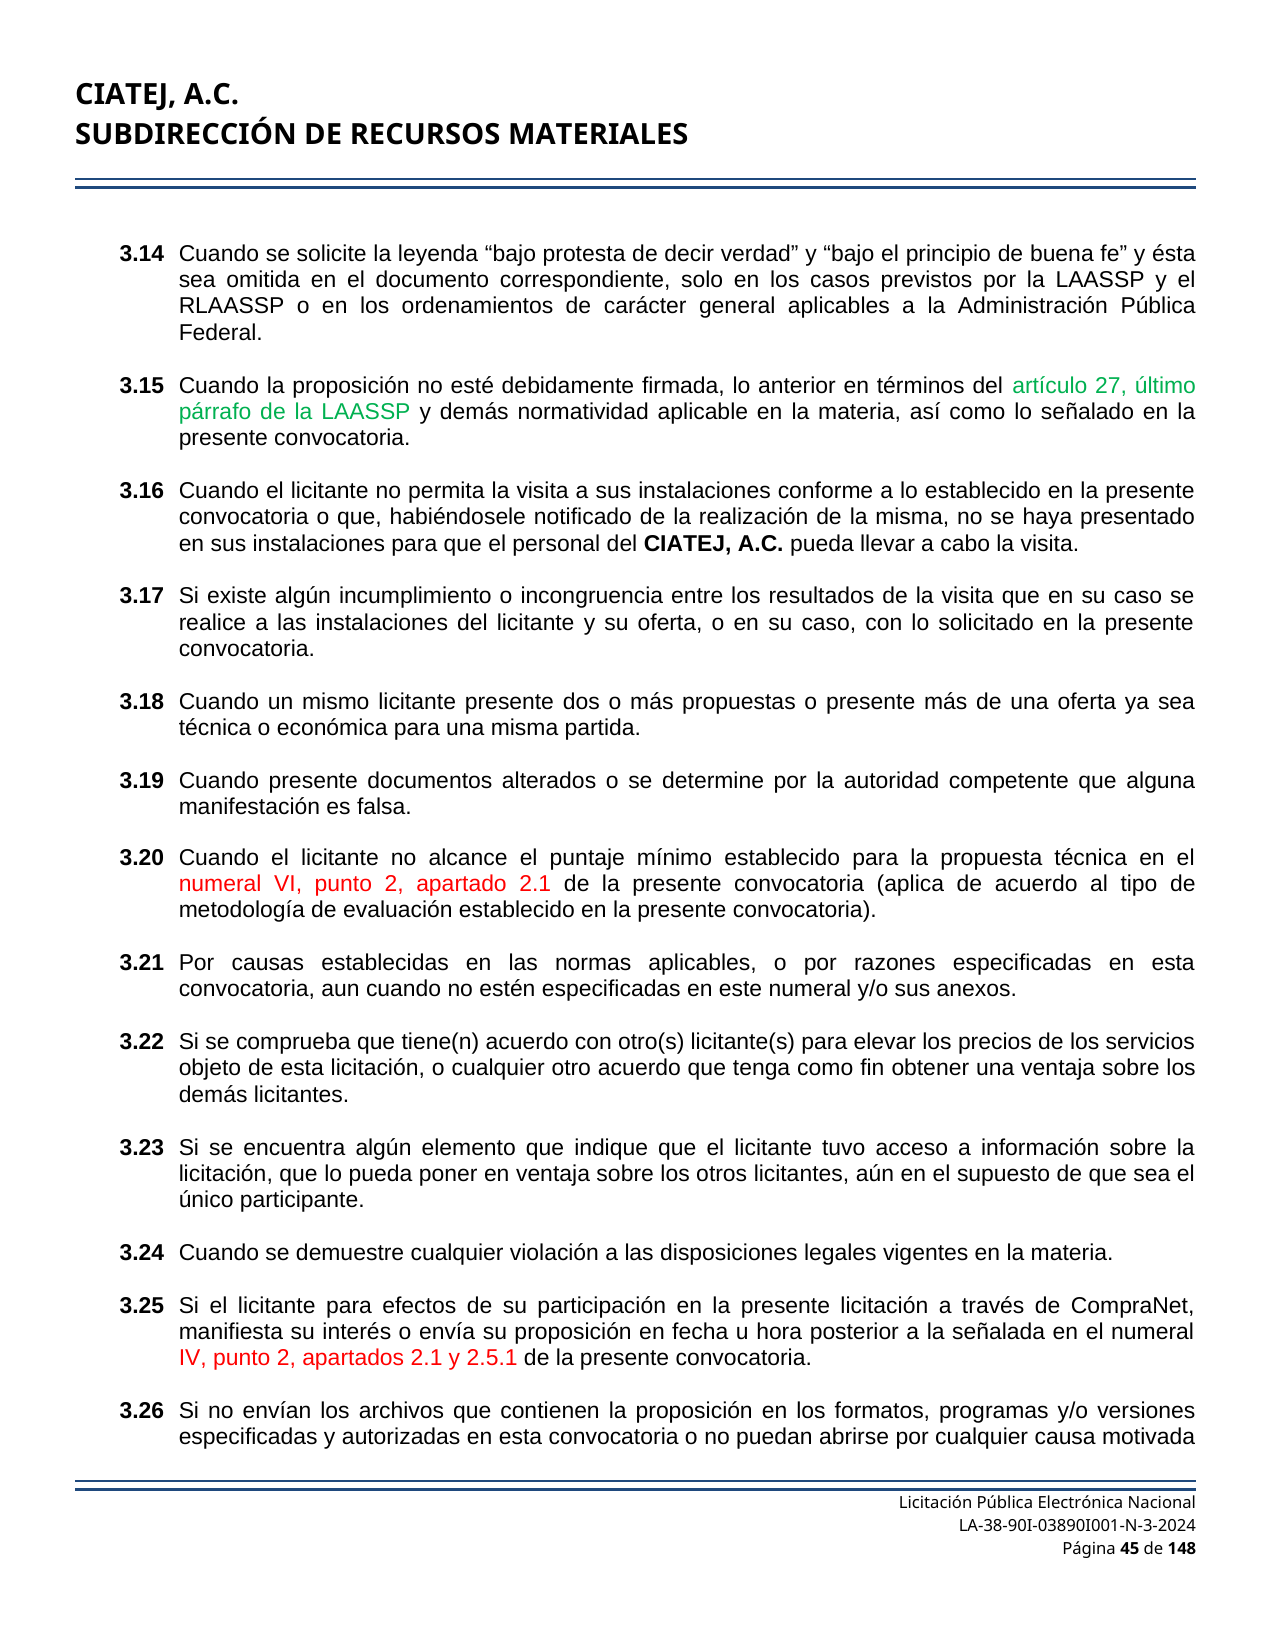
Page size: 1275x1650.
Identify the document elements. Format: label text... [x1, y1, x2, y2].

list Cuando un mismo licitante presente dos o más propuestas o presente más de una oferta ya sea técnica o económica para una misma partida. [119, 688, 1196, 741]
list Cuando se solicite la leyenda “bajo protesta de decir verdad” y “bajo el principio de buena fe” y ésta sea omitida en el documento correspondiente, solo en los casos previstos por la LAASSP y el RLAASSP o en los ordenamientos de carácter general aplicables a la Administración Pública Federal. [119, 240, 1196, 345]
list Cuando presente documentos alterados o se determine por la autoridad competente que alguna manifestación es falsa. [119, 767, 1196, 819]
list Por causas establecidas en las normas aplicables, o por razones especificadas en esta convocatoria, aun cuando no estén especificadas en este numeral y/o sus anexos. [119, 949, 1196, 1002]
list Si existe algún incumplimiento o incongruencia entre los resultados de la visita que en su caso se realice a las instalaciones del licitante y su oferta, o en su caso, con lo solicitado en la presente convocatoria. [119, 582, 1196, 661]
list Cuando la proposición no esté debidamente firmada, lo anterior en términos del artículo 27, último párrafo de la LAASSP y demás normatividad aplicable en la materia, así como lo señalado en la presente convocatoria. [119, 372, 1196, 451]
list Si el licitante para efectos de su participación en la presente licitación a través de CompraNet, manifiesta su interés o envía su proposición en fecha u hora posterior a la señalada en el numeral IV, punto 2, apartados 2.1 y 2.5.1 de la presente convocatoria. [119, 1292, 1196, 1371]
list Cuando el licitante no alcance el puntaje mínimo establecido para la propuesta técnica en el numeral VI, punto 2, apartado 2.1 de la presente convocatoria (aplica de acuerdo al tipo de metodología de evaluación establecido en la presente convocatoria). [119, 843, 1196, 923]
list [119, 1397, 1196, 1450]
list Cuando se demuestre cualquier violación a las disposiciones legales vigentes en la materia. [119, 1239, 1196, 1265]
list Si se encuentra algún elemento que indique que el licitante tuvo acceso a información sobre la licitación, que lo pueda poner en ventaja sobre los otros licitantes, aún en el supuesto de que sea el único participante. [119, 1133, 1196, 1212]
list Si se comprueba que tiene(n) acuerdo con otro(s) licitante(s) para elevar los precios de los servicios objeto de esta licitación, o cualquier otro acuerdo que tenga como fin obtener una ventaja sobre los demás licitantes. [119, 1028, 1196, 1107]
list Cuando el licitante no permita la visita a sus instalaciones conforme a lo establecido en la presente convocatoria o que, habiéndosele notificado de la realización de la misma, no se haya presentado en sus instalaciones para que el personal del CIATEJ, A.C. pueda llevar a cabo la visita. [119, 477, 1196, 556]
